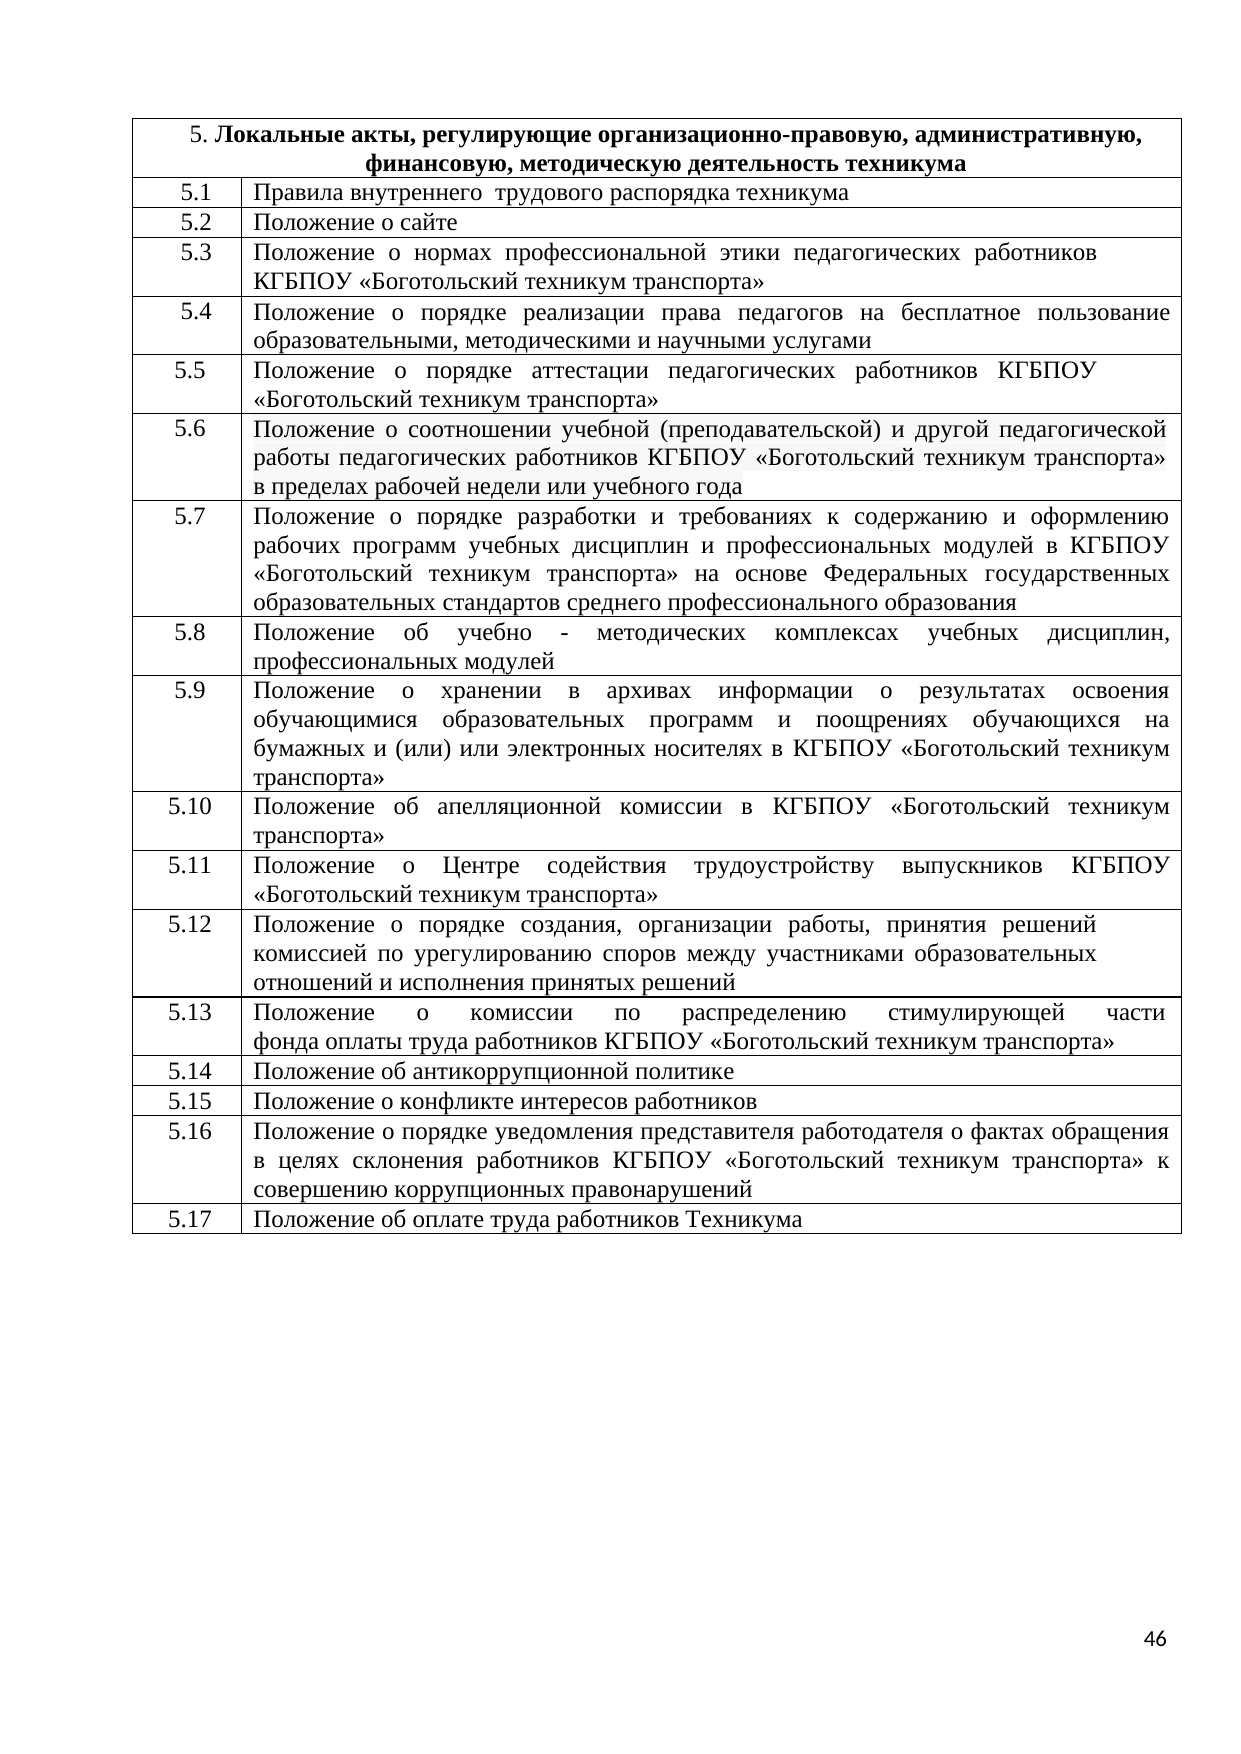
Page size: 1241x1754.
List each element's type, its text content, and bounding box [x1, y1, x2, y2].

table_cell 5.7 [133, 501, 241, 616]
table_cell Положение об антикоррупционной политике [242, 1056, 1181, 1085]
table_cell 5.10 [133, 792, 241, 849]
table_cell Положение о порядке уведомления представителя работодателя о фактах обращения в целях склонения работников КГБПОУ «Боготольский техникум транспорта» к совершению коррупционных правонарушений [242, 1116, 1181, 1203]
table_cell 5.11 [133, 851, 241, 908]
table_cell 5.12 [133, 910, 241, 996]
table_cell Положение о соотношении учебной (преподавательской) и другой педагогической работы педагогических работников КГБПОУ «Боготольский техникум транспорта» в пределах рабочей недели или учебного года [242, 414, 1181, 500]
table_cell Положение о порядке разработки и требованиях к содержанию и оформлению рабочих программ учебных дисциплин и профессиональных модулей в КГБПОУ «Боготольский техникум транспорта» на основе Федеральных государственных образовательных стандартов среднего профессионального образования [242, 501, 1181, 616]
table_cell 5.5 [133, 355, 241, 413]
table_cell Положение о порядке создания, организации работы, принятия решений комиссией по урегулированию споров между участниками образовательных отношений и исполнения принятых решений [242, 910, 1181, 996]
table_cell Положение о порядке реализации права педагогов на бесплатное пользование образовательными, методическими и научными услугами [242, 297, 1181, 354]
table_cell 5.6 [133, 414, 241, 500]
table_cell Положение о нормах профессиональной этики педагогических работников КГБПОУ «Боготольский техникум транспорта» [242, 238, 1181, 296]
table_cell Положение о конфликте интересов работников [242, 1086, 1181, 1115]
table_cell 5.17 [133, 1204, 241, 1233]
table_cell Положение о Центре содействия трудоустройству выпускников КГБПОУ «Боготольский техникум транспорта» [242, 851, 1181, 908]
table_cell Положение об учебно - методических комплексах учебных дисциплин, профессиональных модулей [242, 617, 1181, 674]
table_cell 5.15 [133, 1086, 241, 1115]
table_cell Правила внутреннего трудового распорядка техникума [242, 178, 1181, 207]
table_cell 5.4 [133, 297, 241, 354]
table_cell 5.9 [133, 676, 241, 791]
table_cell Положение о сайте [242, 208, 1181, 237]
table_cell Положение об оплате труда работников Техникума [242, 1204, 1181, 1233]
table_cell Положение о хранении в архивах информации о результатах освоения обучающимися образовательных программ и поощрениях обучающихся на бумажных и (или) или электронных носителях в КГБПОУ «Боготольский техникум транспорта» [242, 676, 1181, 791]
table_cell 5. Локальные акты, регулирующие организационно-правовую, административную, финансовую, методическую деятельность техникума [133, 119, 1181, 177]
table_cell Положение об апелляционной комиссии в КГБПОУ «Боготольский техникум транспорта» [242, 792, 1181, 849]
table_cell 5.2 [133, 208, 241, 237]
table_cell 5.13 [133, 998, 241, 1055]
table_cell 5.3 [133, 238, 241, 296]
table_cell 5.16 [133, 1116, 241, 1203]
table_cell 5.14 [133, 1056, 241, 1085]
table_cell Положение о порядке аттестации педагогических работников КГБПОУ «Боготольский техникум транспорта» [242, 355, 1181, 413]
table_cell 5.8 [133, 617, 241, 674]
table_cell 5.1 [133, 178, 241, 207]
table_cell Положение о комиссии по распределению стимулирующей части фонда оплаты труда работников КГБПОУ «Боготольский техникум транспорта» [242, 998, 1181, 1055]
